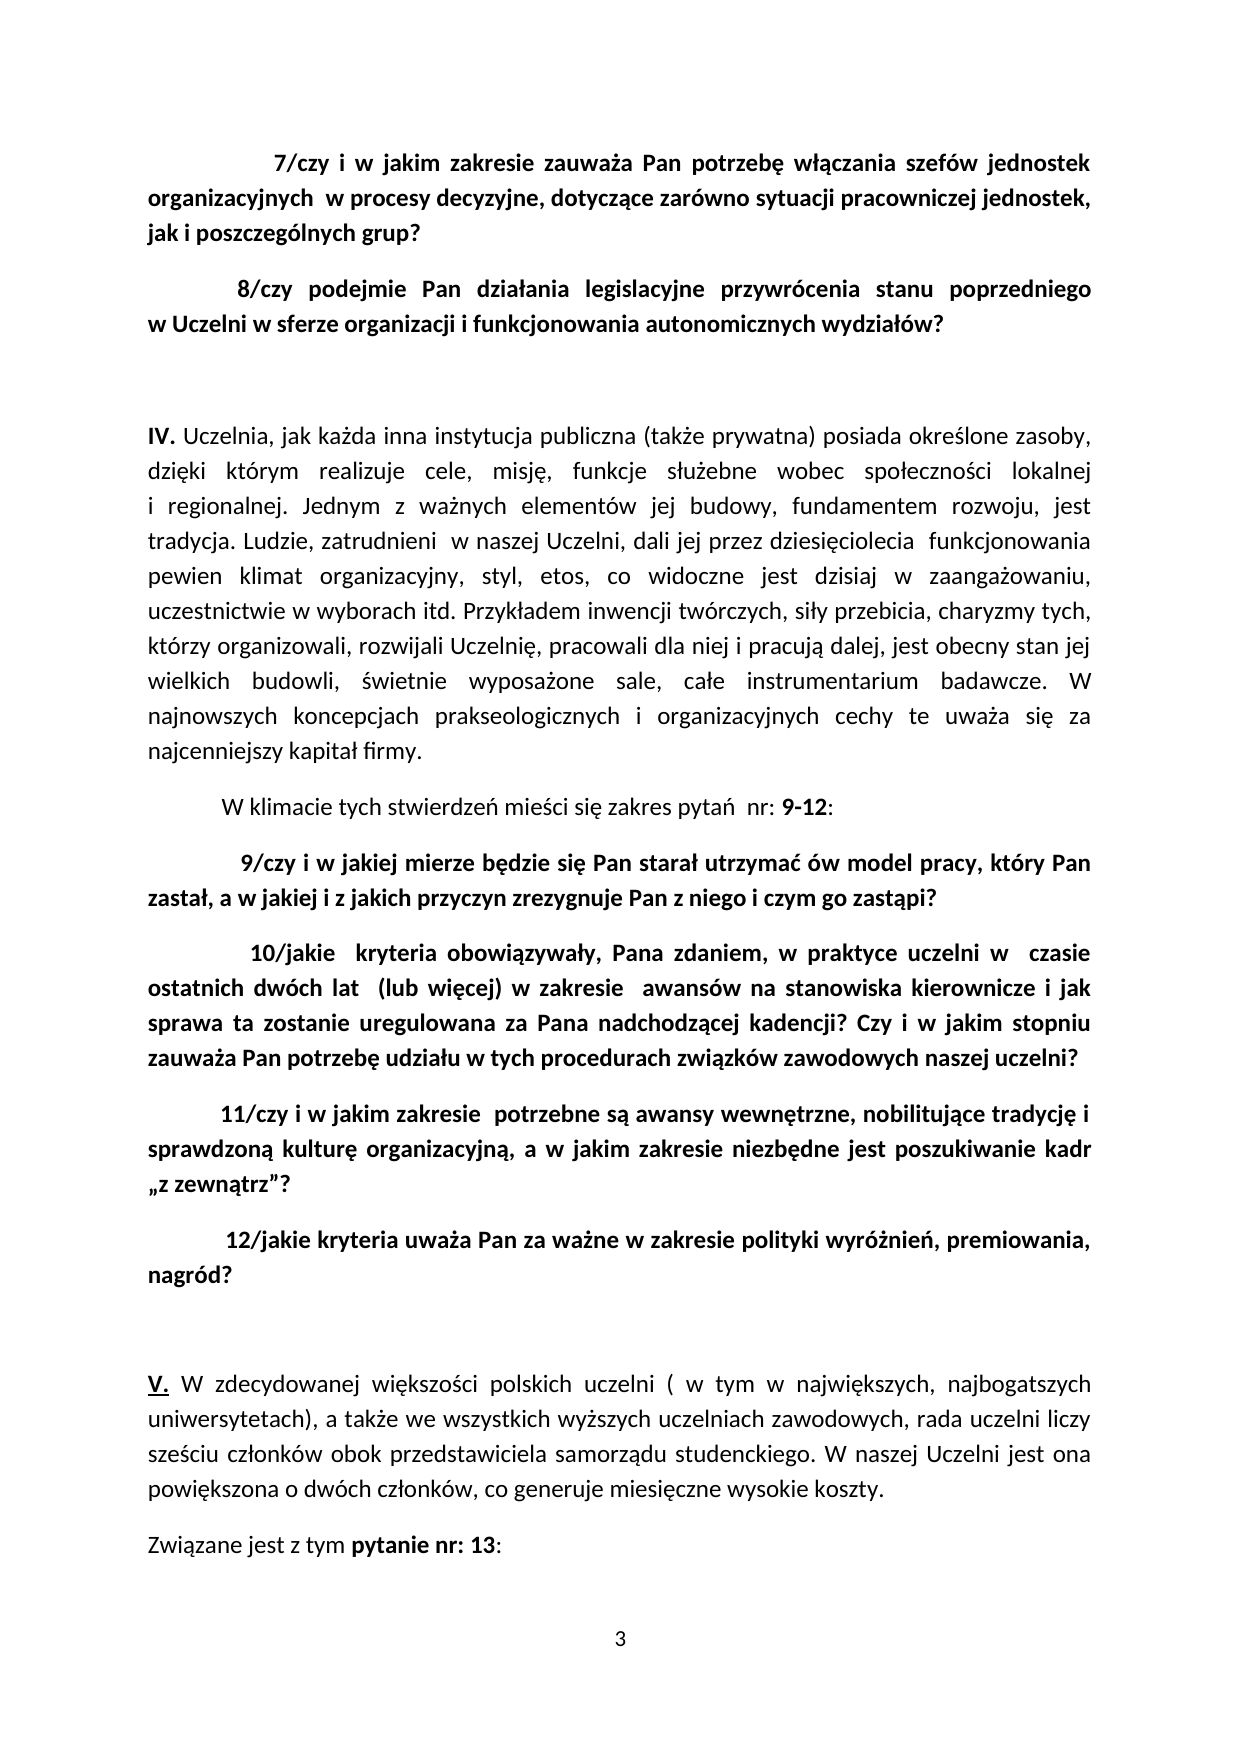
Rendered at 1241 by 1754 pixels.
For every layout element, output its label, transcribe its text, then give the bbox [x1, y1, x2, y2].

text 11/czy i w jakim zakresie potrzebne są awansy wewnętrzne, nobilitujące tradycję i sprawdzoną kulturę organizacyjną, a w jakim zakresie niezbędne jest poszukiwanie kadr „z zewnątrz”? [148, 1098, 1093, 1199]
text 10/jakie kryteria obowiązywały, Pana zdaniem, w praktyce uczelni w czasie ostatnich dwóch lat (lub więcej) w zakresie awansów na stanowiska kierownicze i jak sprawa ta zostanie uregulowana za Pana nadchodzącej kadencji? Czy i w jakim stopniu zauważa Pan potrzebę udziału w tych procedurach związków zawodowych naszej uczelni? [148, 938, 1093, 1073]
text 7/czy i w jakim zakresie zauważa Pan potrzebę włączania szefów jednostek organizacyjnych w procesy decyzyjne, dotyczące zarówno sytuacji pracowniczej jednostek, jak i poszczególnych grup? [148, 148, 1093, 248]
text 12/jakie kryteria uważa Pan za ważne w zakresie polityki wyróżnień, premiowania, nagród? [148, 1224, 1093, 1290]
text IV. Uczelnia, jak każda inna instytucja publiczna (także prywatna) posiada określone zasoby, dzięki którym realizuje cele, misję, funkcje służebne wobec społeczności lokalnej i regionalnej. Jednym z ważnych elementów jej budowy, fundamentem rozwoju, jest tradycja. Ludzie, zatrudnieni w naszej Uczelni, dali jej przez dziesięciolecia funkcjonowania pewien klimat organizacyjny, styl, etos, co widoczne jest dzisiaj w zaangażowaniu, uczestnictwie w wyborach itd. Przykładem inwencji twórczych, siły przebicia, charyzmy tych, którzy organizowali, rozwijali Uczelnię, pracowali dla niej i pracują dalej, jest obecny stan jej wielkich budowli, świetnie wyposażone sale, całe instrumentarium badawcze. W najnowszych koncepcjach prakseologicznych i organizacyjnych cechy te uważa się za najcenniejszy kapitał firmy. [148, 420, 1093, 766]
text 8/czy podejmie Pan działania legislacyjne przywrócenia stanu poprzedniego w Uczelni w sferze organizacji i funkcjonowania autonomicznych wydziałów? [148, 273, 1093, 339]
text W klimacie tych stwierdzeń mieści się zakres pytań nr: 9-12: [148, 791, 1093, 821]
text 9/czy i w jakiej mierze będzie się Pan starał utrzymać ów model pracy, który Pan zastał, a w jakiej i z jakich przyczyn zrezygnuje Pan z niego i czym go zastąpi? [148, 847, 1093, 912]
text V. W zdecydowanej większości polskich uczelni ( w tym w największych, najbogatszych uniwersytetach), a także we wszystkich wyższych uczelniach zawodowych, rada uczelni liczy sześciu członków obok przedstawiciela samorządu studenckiego. W naszej Uczelni jest ona powiększona o dwóch członków, co generuje miesięczne wysokie koszty. [148, 1368, 1093, 1504]
text Związane jest z tym pytanie nr: 13: [148, 1529, 1093, 1560]
